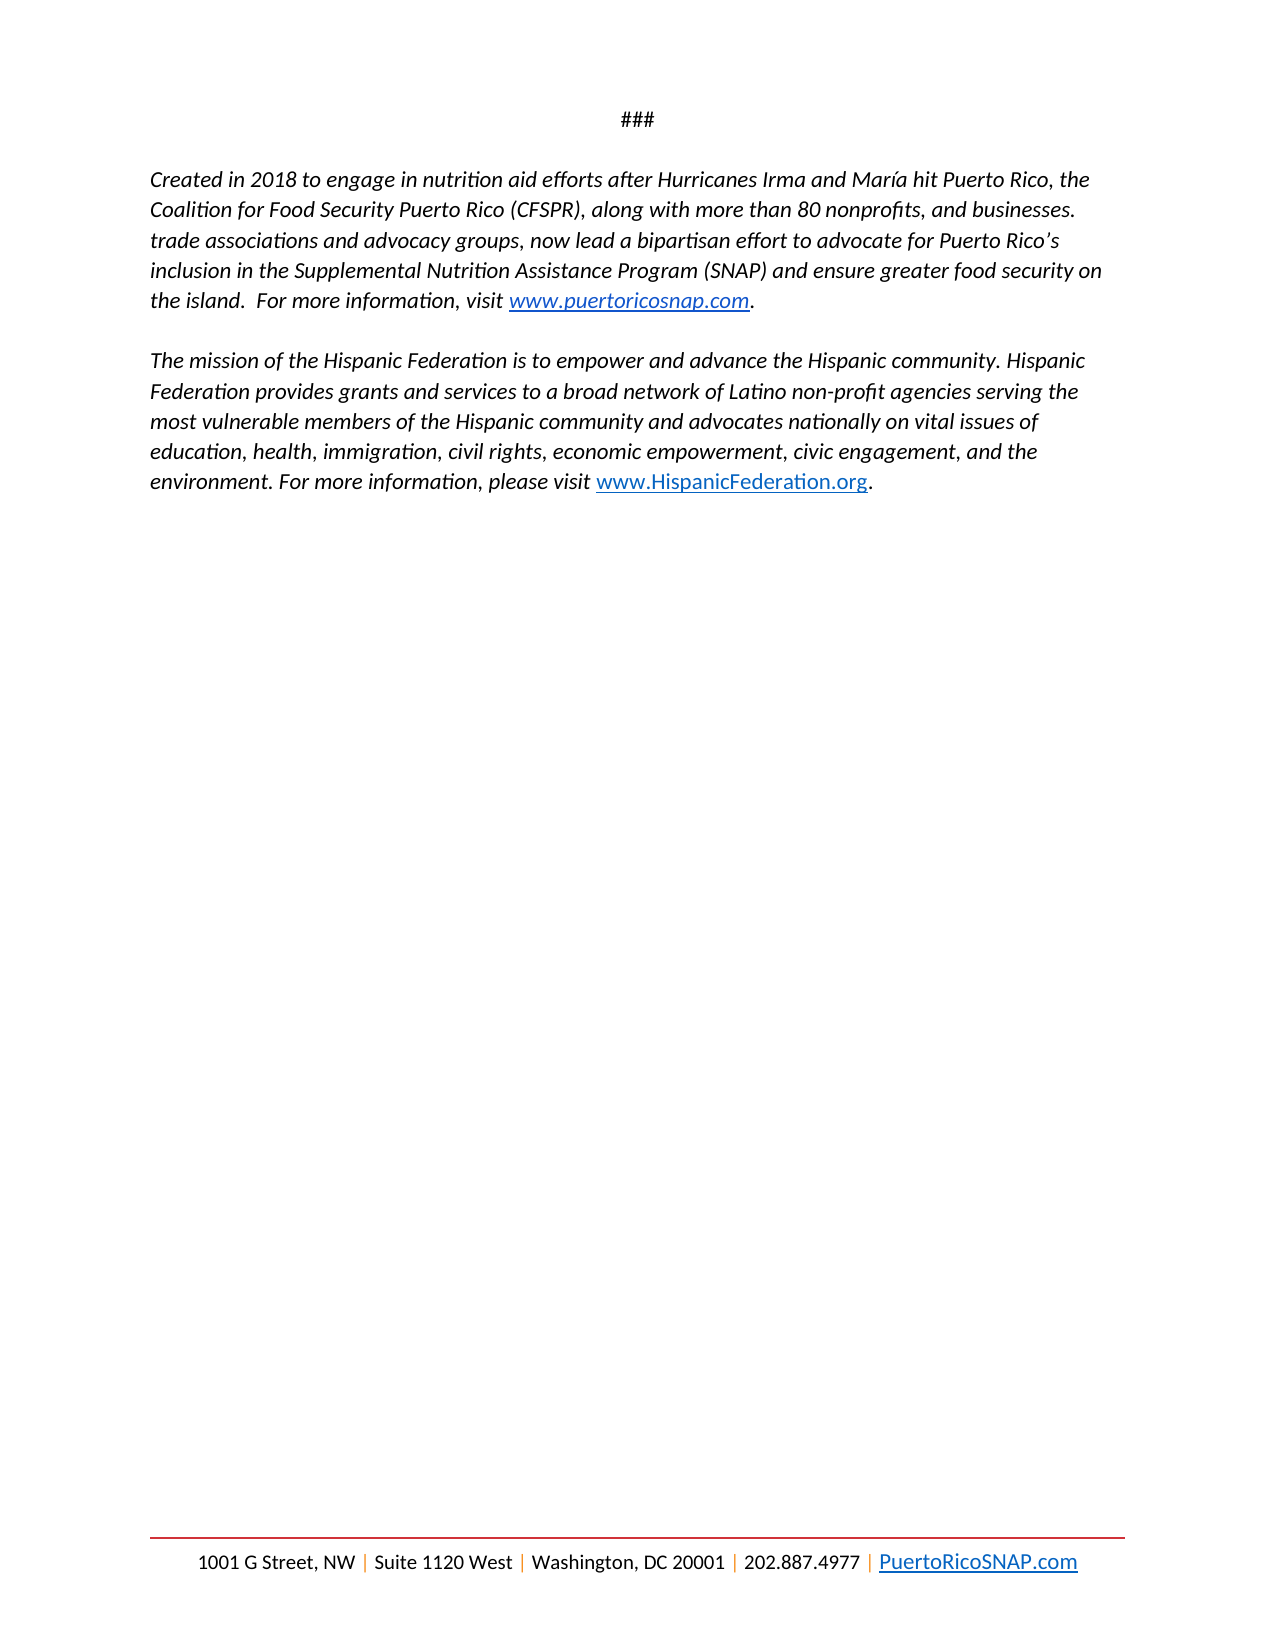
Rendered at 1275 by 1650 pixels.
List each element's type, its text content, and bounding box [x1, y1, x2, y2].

text Created in 2018 to engage in nutrition aid efforts after Hurricanes Irma and María hit Puerto Rico, the Coalition for Food Security Puerto Rico (CFSPR), along with more than 80 nonprofits, and businesses. trade associations and advocacy groups, now lead a bipartisan effort to advocate for Puerto Rico’s inclusion in the Supplemental Nutrition Assistance Program (SNAP) and ensure greater food security on the island. For more information, visit www.puertoricosnap.com. [150, 165, 1125, 314]
text ### [150, 105, 1125, 133]
text The mission of the Hispanic Federation is to empower and advance the Hispanic community. Hispanic Federation provides grants and services to a broad network of Latino non-profit agencies serving the most vulnerable members of the Hispanic community and advocates nationally on vital issues of education, health, immigration, civil rights, economic empowerment, civic engagement, and the environment. For more information, please visit www.HispanicFederation.org. [150, 347, 1125, 496]
